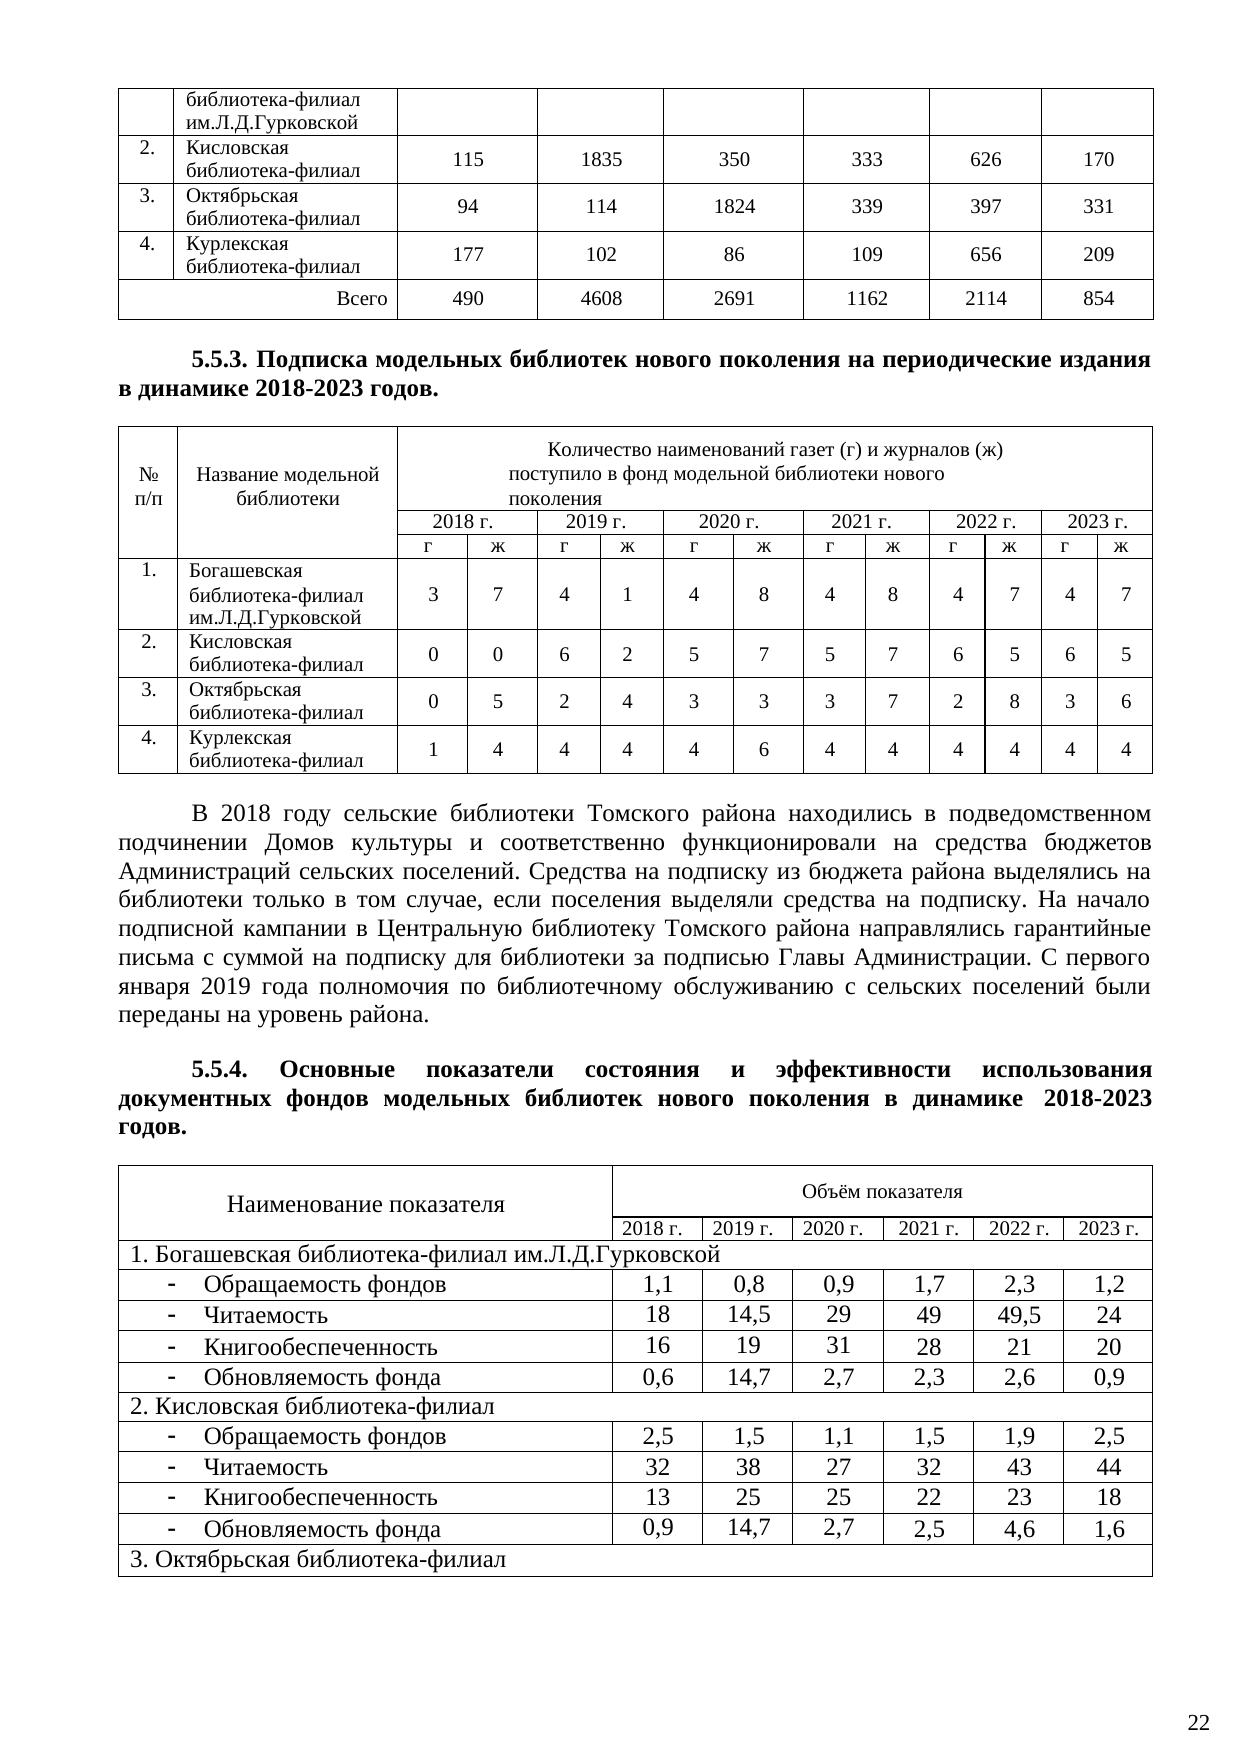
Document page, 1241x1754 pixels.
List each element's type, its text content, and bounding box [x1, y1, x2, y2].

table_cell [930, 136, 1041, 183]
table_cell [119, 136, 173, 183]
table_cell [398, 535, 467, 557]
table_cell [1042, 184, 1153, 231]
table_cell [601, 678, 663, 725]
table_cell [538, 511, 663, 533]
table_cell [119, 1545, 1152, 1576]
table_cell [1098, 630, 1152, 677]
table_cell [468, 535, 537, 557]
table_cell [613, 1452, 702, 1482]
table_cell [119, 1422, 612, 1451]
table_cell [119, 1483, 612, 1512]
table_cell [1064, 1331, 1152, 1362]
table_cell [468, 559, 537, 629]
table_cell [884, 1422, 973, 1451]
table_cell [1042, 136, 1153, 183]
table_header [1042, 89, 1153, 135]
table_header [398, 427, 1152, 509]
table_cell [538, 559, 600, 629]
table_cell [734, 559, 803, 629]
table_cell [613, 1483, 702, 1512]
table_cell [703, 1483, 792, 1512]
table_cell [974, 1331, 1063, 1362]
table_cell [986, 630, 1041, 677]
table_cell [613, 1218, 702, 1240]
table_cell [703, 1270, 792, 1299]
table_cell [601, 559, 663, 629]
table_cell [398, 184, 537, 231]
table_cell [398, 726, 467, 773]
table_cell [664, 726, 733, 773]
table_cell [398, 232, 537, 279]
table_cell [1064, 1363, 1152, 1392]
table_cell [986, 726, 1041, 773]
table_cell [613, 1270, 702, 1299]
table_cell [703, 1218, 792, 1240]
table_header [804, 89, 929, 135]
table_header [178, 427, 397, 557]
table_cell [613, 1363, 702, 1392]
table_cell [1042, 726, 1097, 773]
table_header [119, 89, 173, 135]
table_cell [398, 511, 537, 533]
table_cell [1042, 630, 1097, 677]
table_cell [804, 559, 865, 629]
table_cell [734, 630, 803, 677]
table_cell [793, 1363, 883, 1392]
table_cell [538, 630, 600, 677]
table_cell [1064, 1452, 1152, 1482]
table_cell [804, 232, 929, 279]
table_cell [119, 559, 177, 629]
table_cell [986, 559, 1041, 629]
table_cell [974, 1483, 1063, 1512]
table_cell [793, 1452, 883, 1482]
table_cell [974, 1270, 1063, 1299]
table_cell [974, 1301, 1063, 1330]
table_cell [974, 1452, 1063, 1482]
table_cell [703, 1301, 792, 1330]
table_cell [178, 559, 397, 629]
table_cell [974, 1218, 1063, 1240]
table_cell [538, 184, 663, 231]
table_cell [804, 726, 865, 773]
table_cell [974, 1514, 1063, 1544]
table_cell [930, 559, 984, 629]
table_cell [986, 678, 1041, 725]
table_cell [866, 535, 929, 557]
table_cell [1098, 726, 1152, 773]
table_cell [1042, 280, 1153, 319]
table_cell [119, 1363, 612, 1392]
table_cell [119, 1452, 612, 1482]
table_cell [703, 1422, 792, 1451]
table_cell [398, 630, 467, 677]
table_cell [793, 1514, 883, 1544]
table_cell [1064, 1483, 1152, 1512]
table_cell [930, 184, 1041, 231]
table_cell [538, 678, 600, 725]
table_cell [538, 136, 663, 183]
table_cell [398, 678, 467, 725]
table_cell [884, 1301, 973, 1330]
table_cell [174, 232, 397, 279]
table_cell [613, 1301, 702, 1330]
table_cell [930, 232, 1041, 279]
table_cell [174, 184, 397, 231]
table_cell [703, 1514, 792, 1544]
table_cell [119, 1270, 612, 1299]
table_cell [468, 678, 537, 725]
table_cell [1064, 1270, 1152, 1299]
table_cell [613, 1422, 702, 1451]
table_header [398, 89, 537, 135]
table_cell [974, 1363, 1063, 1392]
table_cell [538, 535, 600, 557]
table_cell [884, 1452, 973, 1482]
subtitle Подписка модельных библиотек нового поколения на периодические издания в динамике 2018-2023 годов. [118, 344, 1152, 401]
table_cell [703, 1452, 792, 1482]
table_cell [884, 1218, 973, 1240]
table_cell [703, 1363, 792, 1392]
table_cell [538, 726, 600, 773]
subtitle Основные показатели состояния и эффективности использования документных фондов модельных библиотек нового поколения в динамике 2018-2023 годов. [118, 1054, 1152, 1140]
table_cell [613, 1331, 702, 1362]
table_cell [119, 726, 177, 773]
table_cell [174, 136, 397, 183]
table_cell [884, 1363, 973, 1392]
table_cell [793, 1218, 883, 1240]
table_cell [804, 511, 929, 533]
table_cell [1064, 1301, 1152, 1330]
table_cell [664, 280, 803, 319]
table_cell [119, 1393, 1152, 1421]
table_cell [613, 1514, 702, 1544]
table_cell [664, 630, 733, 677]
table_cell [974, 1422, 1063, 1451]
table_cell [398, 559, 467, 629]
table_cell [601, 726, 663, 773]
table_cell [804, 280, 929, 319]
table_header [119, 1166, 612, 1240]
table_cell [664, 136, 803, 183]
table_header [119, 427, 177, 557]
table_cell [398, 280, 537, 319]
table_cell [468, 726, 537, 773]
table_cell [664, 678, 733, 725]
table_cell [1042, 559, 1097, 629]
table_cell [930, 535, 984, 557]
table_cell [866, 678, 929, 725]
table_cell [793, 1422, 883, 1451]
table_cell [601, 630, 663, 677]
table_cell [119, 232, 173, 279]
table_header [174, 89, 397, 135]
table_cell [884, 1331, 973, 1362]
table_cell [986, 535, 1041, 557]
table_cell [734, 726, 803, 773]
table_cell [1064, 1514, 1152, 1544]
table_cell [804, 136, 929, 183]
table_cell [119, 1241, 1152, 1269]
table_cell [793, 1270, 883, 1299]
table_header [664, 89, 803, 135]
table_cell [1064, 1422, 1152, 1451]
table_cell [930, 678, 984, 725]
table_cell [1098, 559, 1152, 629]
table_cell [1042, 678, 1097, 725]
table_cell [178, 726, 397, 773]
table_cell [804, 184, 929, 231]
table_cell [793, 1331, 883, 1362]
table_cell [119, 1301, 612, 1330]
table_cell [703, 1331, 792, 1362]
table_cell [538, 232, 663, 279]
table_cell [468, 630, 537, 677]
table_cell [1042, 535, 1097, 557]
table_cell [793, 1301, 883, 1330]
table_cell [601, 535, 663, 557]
text В 2018 году сельские библиотеки Томского района находились в подведомственном подчинении Домов культуры и соответственно функционировали на средства бюджетов Администраций сельских поселений. Средства на подписку из бюджета района выделялись на библиотеки только в том случае, если поселения выделяли средства на подписку. На начало подписной кампании в Центральную библиотеку Томского района направлялись гарантийные письма с суммой на подписку для библиотеки за подписью Главы Администрации. С первого января 2019 года полномочия по библиотечному обслуживанию с сельских поселений были переданы на уровень района. [118, 798, 1152, 1028]
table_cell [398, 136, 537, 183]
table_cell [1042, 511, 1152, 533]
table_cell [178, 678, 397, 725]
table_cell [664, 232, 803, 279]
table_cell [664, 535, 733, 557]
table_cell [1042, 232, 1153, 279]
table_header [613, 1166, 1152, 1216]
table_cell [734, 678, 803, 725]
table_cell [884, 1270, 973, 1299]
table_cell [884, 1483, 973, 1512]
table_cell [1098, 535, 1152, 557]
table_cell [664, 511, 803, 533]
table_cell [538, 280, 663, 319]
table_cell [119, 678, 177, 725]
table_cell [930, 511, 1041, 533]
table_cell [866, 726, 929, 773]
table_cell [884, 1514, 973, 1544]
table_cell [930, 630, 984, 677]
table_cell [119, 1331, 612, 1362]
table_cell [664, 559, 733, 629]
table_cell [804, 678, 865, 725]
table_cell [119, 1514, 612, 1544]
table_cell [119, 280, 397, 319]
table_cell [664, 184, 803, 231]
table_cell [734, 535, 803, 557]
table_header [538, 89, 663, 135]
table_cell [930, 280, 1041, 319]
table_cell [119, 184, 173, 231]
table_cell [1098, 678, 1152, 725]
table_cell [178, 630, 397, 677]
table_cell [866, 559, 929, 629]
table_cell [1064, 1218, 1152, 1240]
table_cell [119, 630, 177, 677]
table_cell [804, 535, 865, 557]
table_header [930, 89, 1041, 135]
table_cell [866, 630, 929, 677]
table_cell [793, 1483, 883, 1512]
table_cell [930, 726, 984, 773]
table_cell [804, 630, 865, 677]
